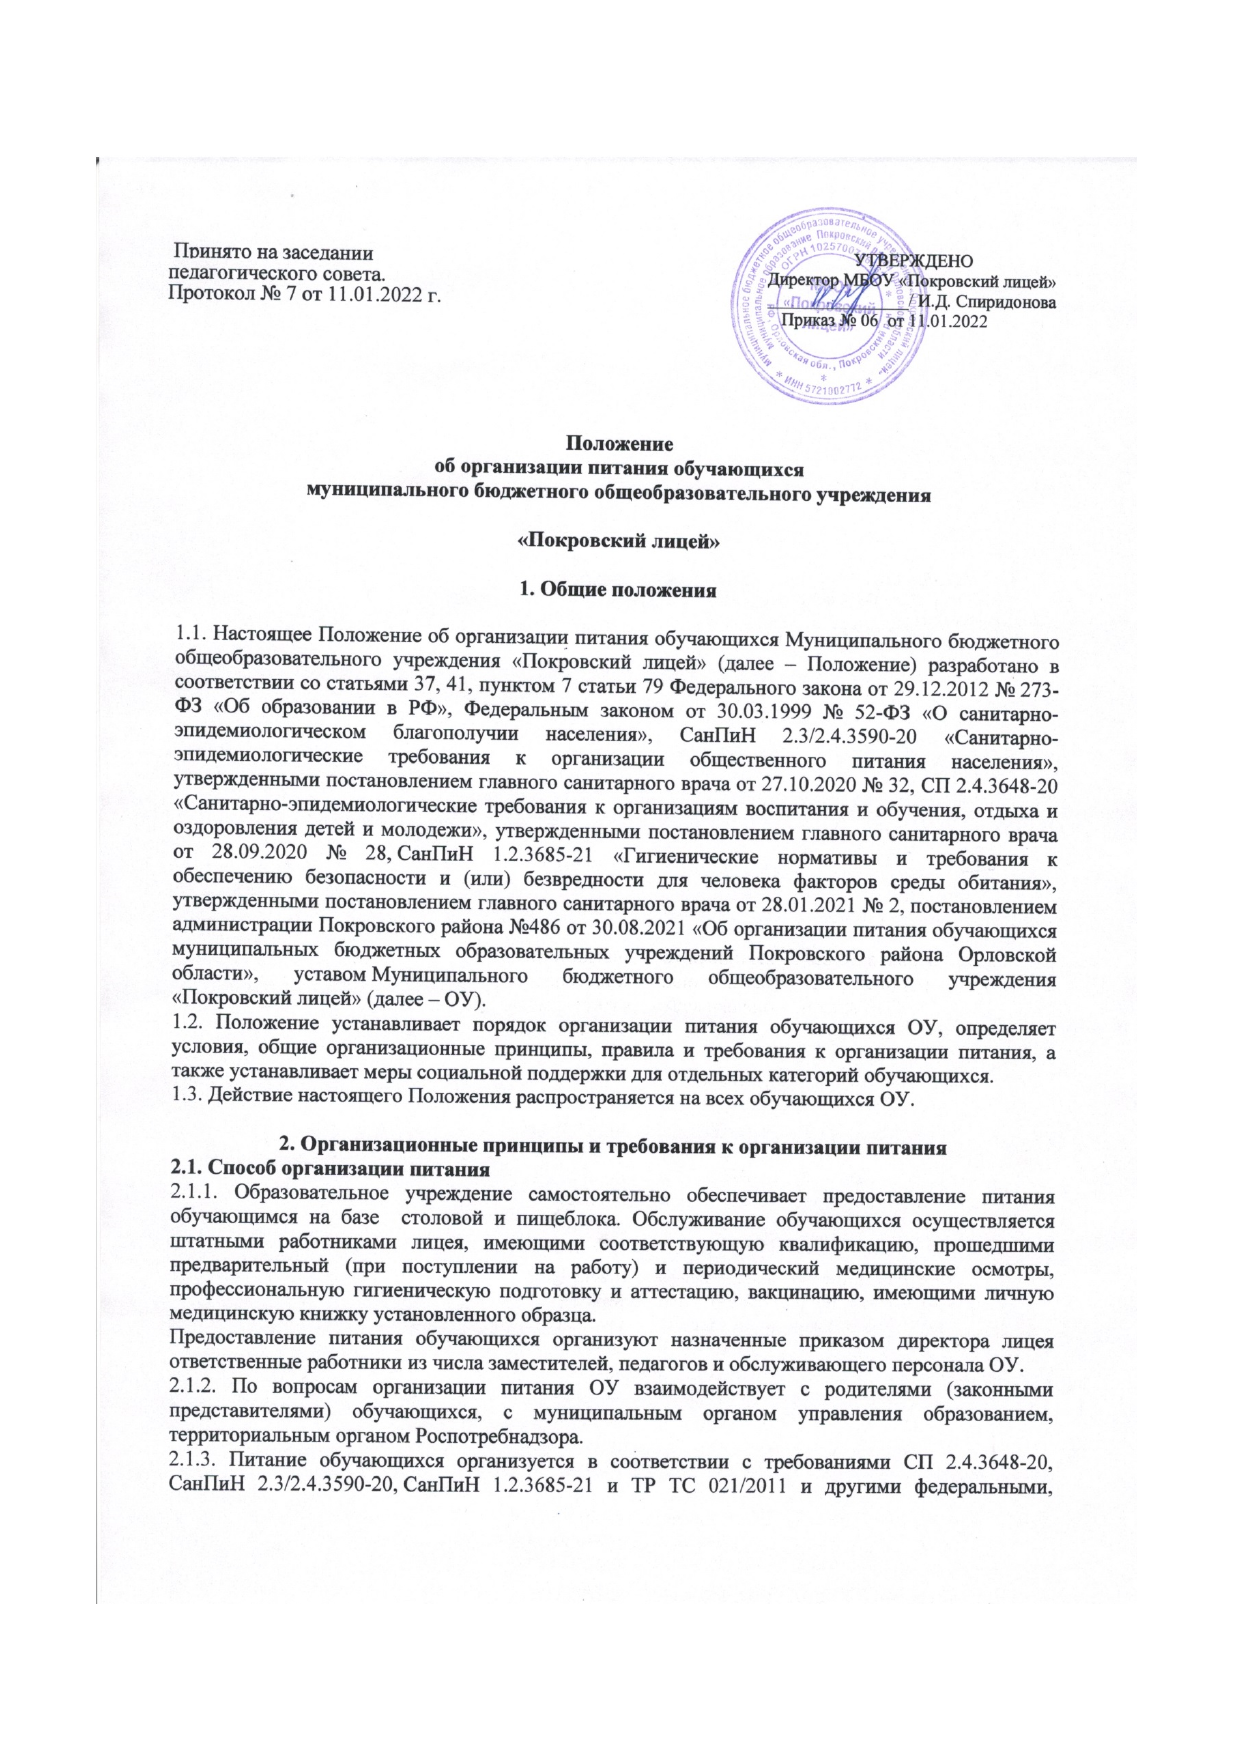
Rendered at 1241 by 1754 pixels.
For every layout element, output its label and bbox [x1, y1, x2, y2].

picture [88, 150, 1137, 1604]
